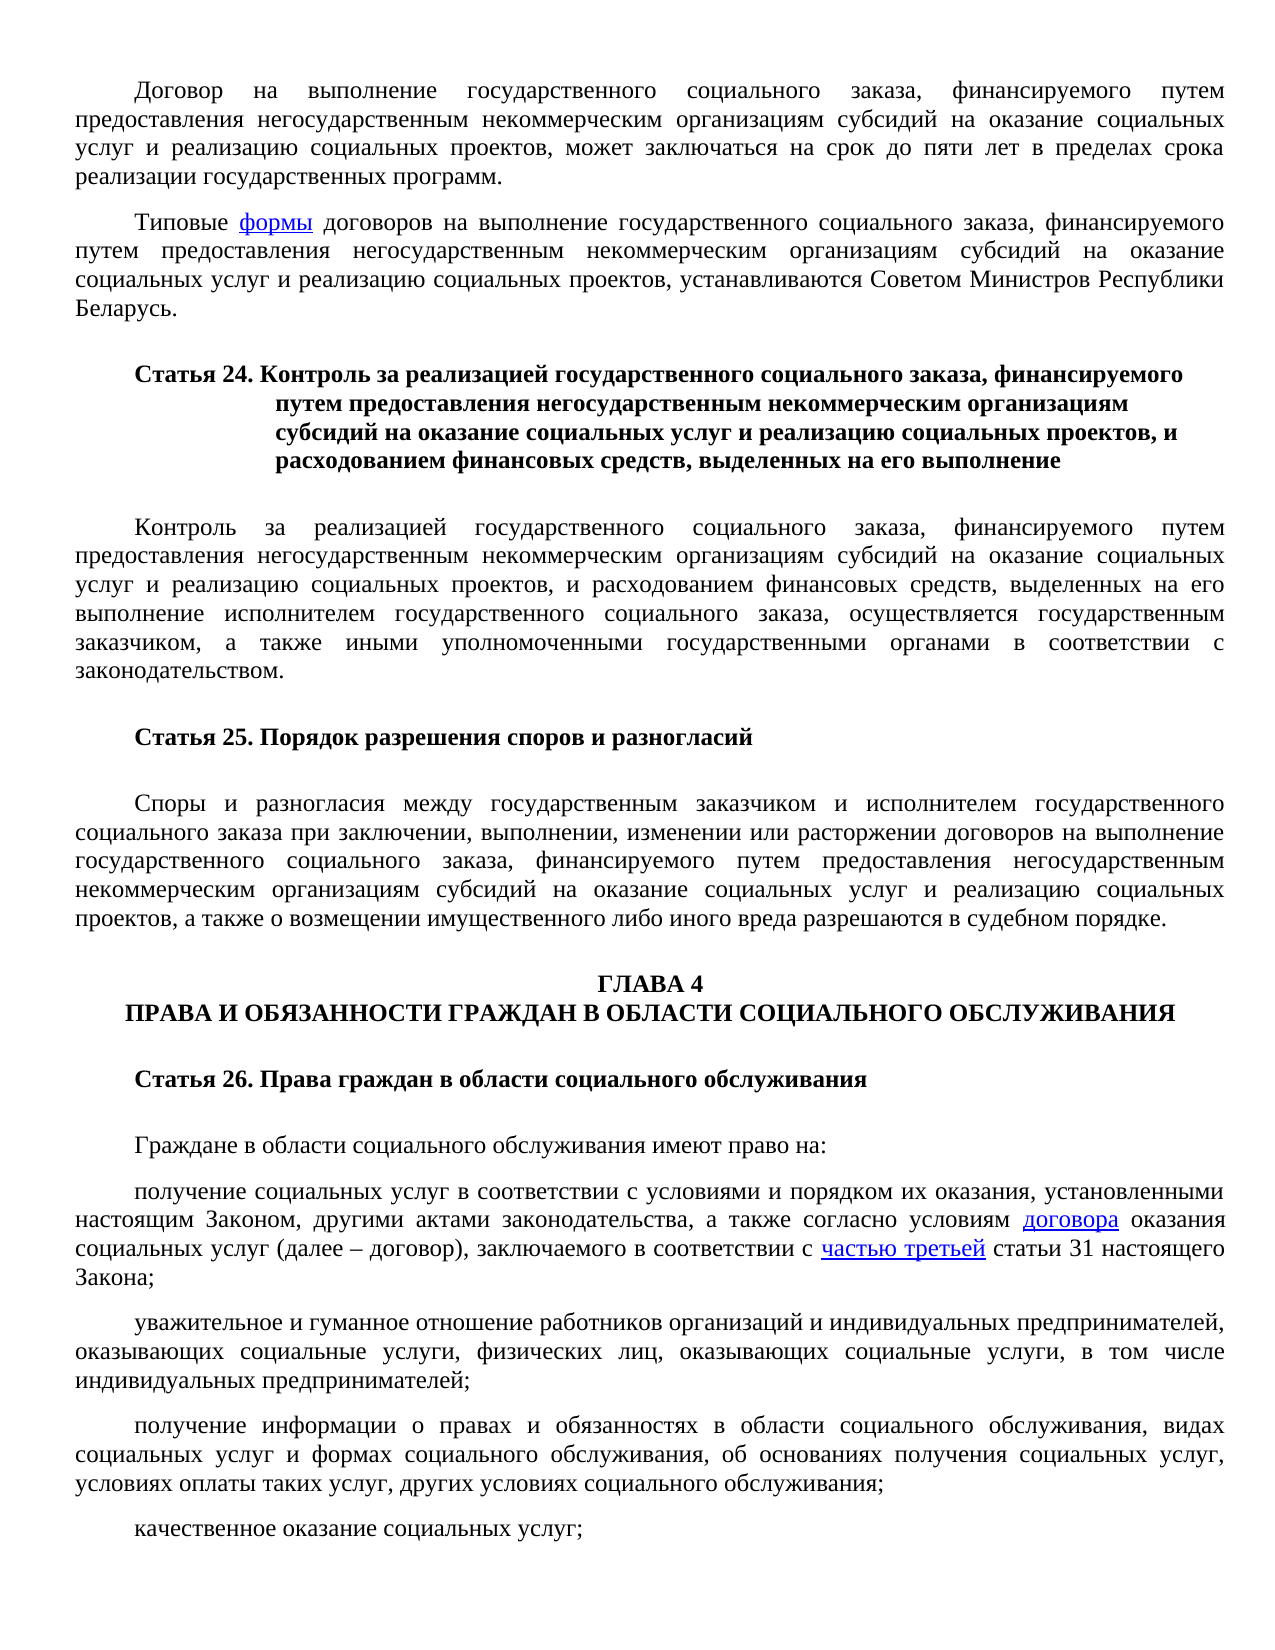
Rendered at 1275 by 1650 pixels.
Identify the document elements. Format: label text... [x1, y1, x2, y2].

text получение информации о правах и обязанностях в области социального обслуживания, видах социальных услуг и формах социального обслуживания, об основаниях получения социальных услуг, условиях оплаты таких услуг, других условиях социального обслуживания; [75, 1410, 1226, 1497]
text Статья 26. Права граждан в области социального обслуживания [134, 1064, 1226, 1093]
text ГЛАВА 4 ПРАВА И ОБЯЗАННОСТИ ГРАЖДАН В ОБЛАСТИ СОЦИАЛЬНОГО ОБСЛУЖИВАНИЯ [75, 969, 1226, 1027]
text уважительное и гуманное отношение работников организаций и индивидуальных предпринимателей, оказывающих социальные услуги, физических лиц, оказывающих социальные услуги, в том числе индивидуальных предпринимателей; [75, 1307, 1226, 1394]
text качественное оказание социальных услуг; [75, 1513, 1226, 1542]
text Контроль за реализацией государственного социального заказа, финансируемого путем предоставления негосударственным некоммерческим организациям субсидий на оказание социальных услуг и реализацию социальных проектов, и расходованием финансовых средств, выделенных на его выполнение исполнителем государственного социального заказа, осуществляется государственным заказчиком, а также иными уполномоченными государственными органами в соответствии с законодательством. [75, 512, 1226, 684]
text получение социальных услуг в соответствии с условиями и порядком их оказания, установленными настоящим Законом, другими актами законодательства, а также согласно условиям договора оказания социальных услуг (далее – договор), заключаемого в соответствии с частью третьей статьи 31 настоящего Закона; [75, 1176, 1226, 1291]
text Типовые формы договоров на выполнение государственного социального заказа, финансируемого путем предоставления негосударственным некоммерческим организациям субсидий на оказание социальных услуг и реализацию социальных проектов, устанавливаются Советом Министров Республики Беларусь. [75, 207, 1226, 322]
text Граждане в области социального обслуживания имеют право на: [75, 1130, 1226, 1159]
text Споры и разногласия между государственным заказчиком и исполнителем государственного социального заказа при заключении, выполнении, изменении или расторжении договоров на выполнение государственного социального заказа, финансируемого путем предоставления негосударственным некоммерческим организациям субсидий на оказание социальных услуг и реализацию социальных проектов, а также о возмещении имущественного либо иного вреда разрешаются в судебном порядке. [75, 788, 1226, 932]
text Статья 25. Порядок разрешения споров и разногласий [134, 722, 1226, 750]
text Договор на выполнение государственного социального заказа, финансируемого путем предоставления негосударственным некоммерческим организациям субсидий на оказание социальных услуг и реализацию социальных проектов, может заключаться на срок до пяти лет в пределах срока реализации государственных программ. [75, 75, 1226, 190]
text Статья 24. Контроль за реализацией государственного социального заказа, финансируемого путем предоставления негосударственным некоммерческим организациям субсидий на оказание социальных услуг и реализацию социальных проектов, и расходованием финансовых средств, выделенных на его выполнение [134, 359, 1226, 474]
